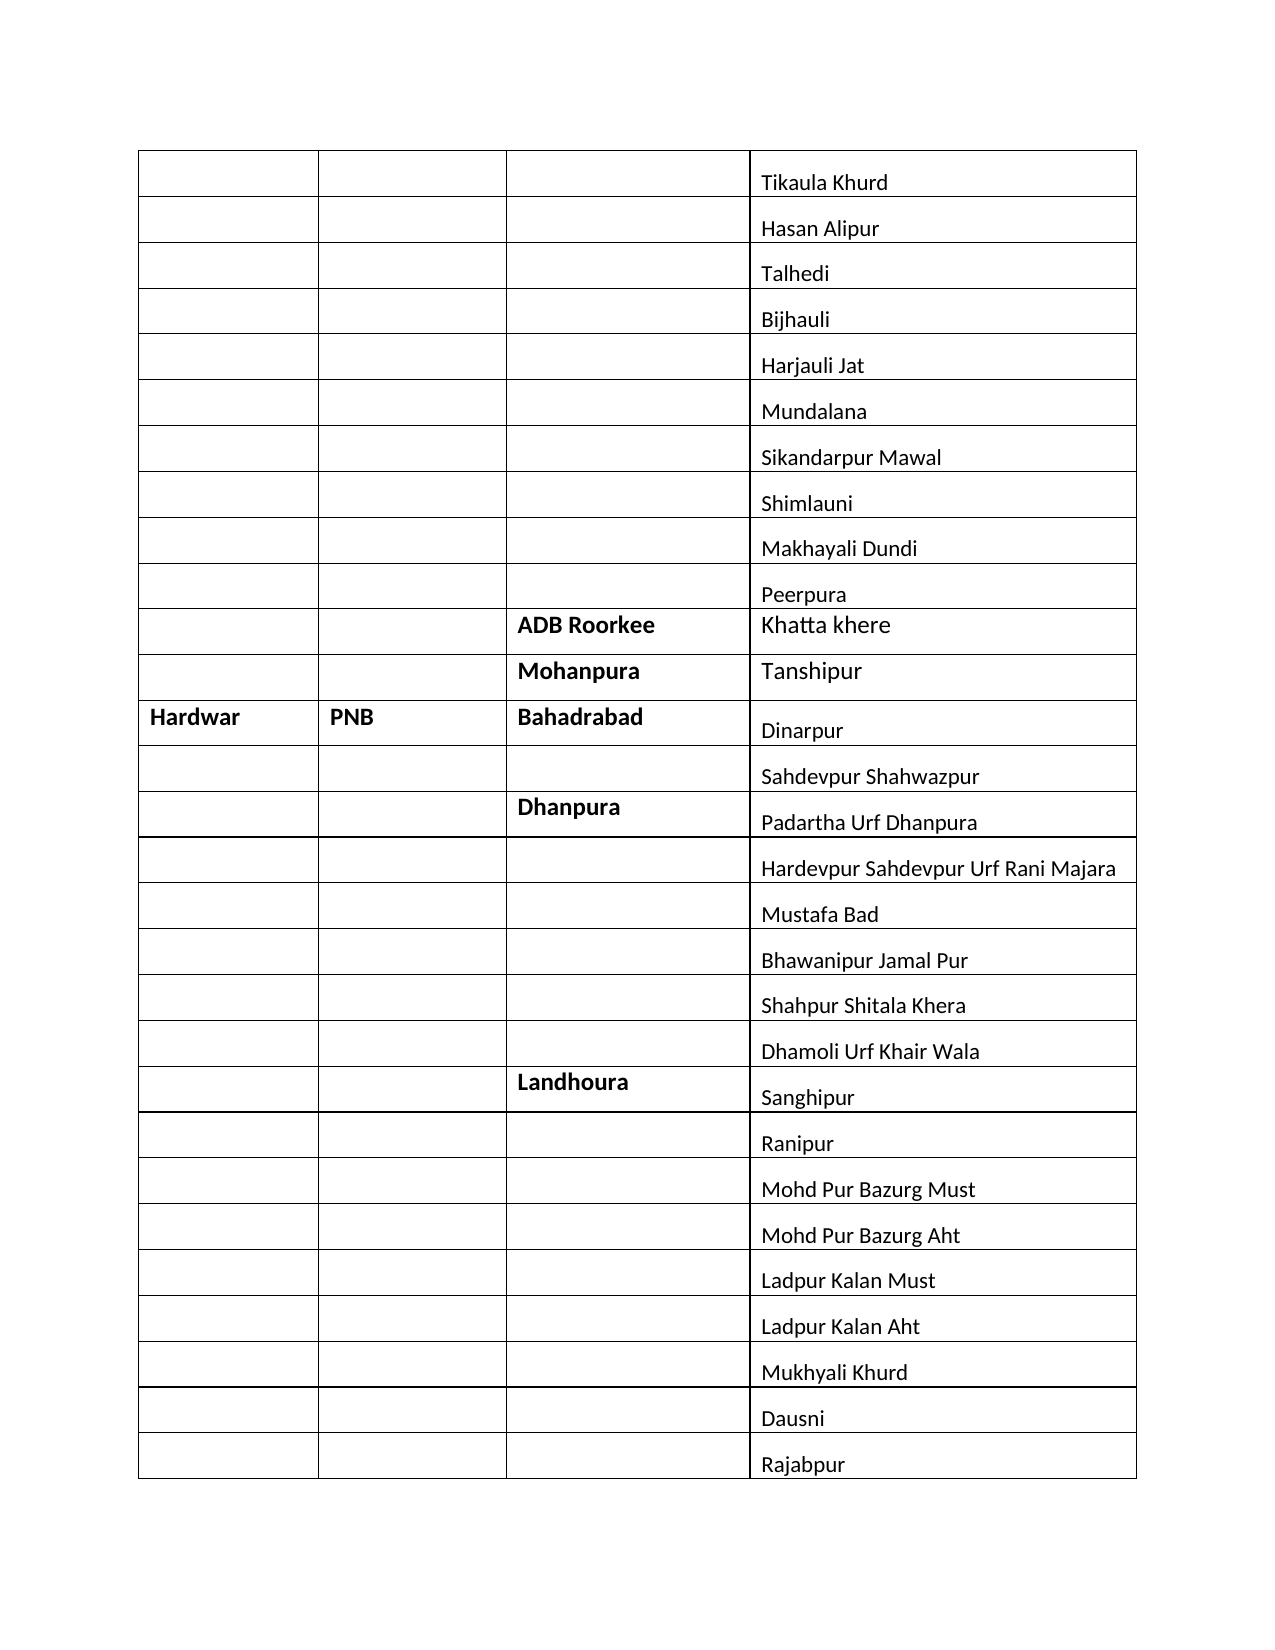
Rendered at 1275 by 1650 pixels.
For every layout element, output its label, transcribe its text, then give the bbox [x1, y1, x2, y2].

table_cell [507, 243, 749, 287]
table_cell [319, 518, 506, 562]
table_cell Bahadrabad [507, 701, 749, 745]
table_cell [319, 197, 506, 242]
table_cell [139, 289, 318, 333]
table_cell [139, 380, 318, 425]
table_cell [139, 1433, 318, 1478]
table_cell Hardwar [139, 701, 318, 745]
table_cell [139, 1021, 318, 1066]
table_cell [319, 838, 506, 882]
table_cell Mundalana [751, 380, 1136, 425]
table_cell [319, 1204, 506, 1249]
table_cell [507, 151, 749, 196]
table_cell [507, 472, 749, 517]
table_cell Sanghipur [751, 1067, 1136, 1111]
table_cell [139, 243, 318, 287]
table_cell [507, 1342, 749, 1386]
table_cell [139, 564, 318, 608]
table_cell [139, 151, 318, 196]
table_cell [319, 1067, 506, 1111]
table_cell [319, 1113, 506, 1157]
table_cell [319, 609, 506, 654]
table_cell [139, 472, 318, 517]
table_cell Harjauli Jat [751, 334, 1136, 379]
table_cell [507, 1158, 749, 1203]
table_cell Ladpur Kalan Must [751, 1250, 1136, 1295]
table_cell Hasan Alipur [751, 197, 1136, 242]
table_cell [507, 518, 749, 562]
table_cell Tanshipur [751, 655, 1136, 700]
table_cell Landhoura [507, 1067, 749, 1111]
table_cell [319, 975, 506, 1020]
table_cell Rajabpur [751, 1433, 1136, 1478]
table_cell [139, 975, 318, 1020]
table_cell [507, 1204, 749, 1249]
table_cell [139, 1388, 318, 1432]
table_cell ADB Roorkee [507, 609, 749, 654]
table_cell [319, 883, 506, 928]
table_cell Dhamoli Urf Khair Wala [751, 1021, 1136, 1066]
table_cell [139, 1204, 318, 1249]
table_cell [139, 518, 318, 562]
table_cell [507, 564, 749, 608]
table_cell [319, 1158, 506, 1203]
table_cell Ladpur Kalan Aht [751, 1296, 1136, 1341]
table_cell [319, 380, 506, 425]
table_cell [319, 151, 506, 196]
table_cell Peerpura [751, 564, 1136, 608]
table_cell [139, 1250, 318, 1295]
table_cell Padartha Urf Dhanpura [751, 792, 1136, 836]
table_cell [319, 929, 506, 974]
table_cell [507, 334, 749, 379]
table_cell Shimlauni [751, 472, 1136, 517]
table_cell [507, 1250, 749, 1295]
table_cell Bhawanipur Jamal Pur [751, 929, 1136, 974]
table_cell [139, 1158, 318, 1203]
table_cell Dausni [751, 1388, 1136, 1432]
table_cell [139, 746, 318, 791]
table_cell [139, 334, 318, 379]
table_cell [507, 1388, 749, 1432]
table_cell [139, 1067, 318, 1111]
table_cell [139, 883, 318, 928]
table_cell [319, 1342, 506, 1386]
table_cell Sikandarpur Mawal [751, 426, 1136, 471]
table_cell [507, 289, 749, 333]
table_cell Mukhyali Khurd [751, 1342, 1136, 1386]
table_cell Hardevpur Sahdevpur Urf Rani Majara [751, 838, 1136, 882]
table_cell Mohanpura [507, 655, 749, 700]
table_cell [319, 472, 506, 517]
table_cell [319, 1021, 506, 1066]
table_cell [507, 883, 749, 928]
table_cell [139, 655, 318, 700]
table_cell [319, 564, 506, 608]
table_cell Tikaula Khurd [751, 151, 1136, 196]
table_cell [319, 1388, 506, 1432]
table_cell [507, 1021, 749, 1066]
table_cell [507, 426, 749, 471]
table_cell [507, 380, 749, 425]
table_cell Mustafa Bad [751, 883, 1136, 928]
table_cell [319, 289, 506, 333]
table_cell Dhanpura [507, 792, 749, 836]
table_cell [319, 655, 506, 700]
table_cell [319, 792, 506, 836]
table_cell [507, 1296, 749, 1341]
table_cell Sahdevpur Shahwazpur [751, 746, 1136, 791]
table_cell [319, 334, 506, 379]
table_cell Bijhauli [751, 289, 1136, 333]
table_cell [319, 426, 506, 471]
table_cell [139, 1296, 318, 1341]
table_cell Mohd Pur Bazurg Aht [751, 1204, 1136, 1249]
table_cell Ranipur [751, 1113, 1136, 1157]
table_cell [507, 1113, 749, 1157]
table_cell [139, 838, 318, 882]
table_cell Dinarpur [751, 701, 1136, 745]
table_cell [319, 1250, 506, 1295]
table_cell [507, 929, 749, 974]
table_cell [139, 609, 318, 654]
table_cell [507, 1433, 749, 1478]
table_cell [319, 243, 506, 287]
table_cell Talhedi [751, 243, 1136, 287]
table_cell [139, 1113, 318, 1157]
table_cell [139, 426, 318, 471]
table_cell Khatta khere [751, 609, 1136, 654]
table_cell PNB [319, 701, 506, 745]
table_cell [139, 1342, 318, 1386]
table_cell [507, 197, 749, 242]
table_cell Shahpur Shitala Khera [751, 975, 1136, 1020]
table_cell [319, 1433, 506, 1478]
table_cell Mohd Pur Bazurg Must [751, 1158, 1136, 1203]
table_cell [139, 197, 318, 242]
table_cell [319, 1296, 506, 1341]
table_cell Makhayali Dundi [751, 518, 1136, 562]
table_cell [139, 929, 318, 974]
table_cell [507, 975, 749, 1020]
table_cell [319, 746, 506, 791]
table_cell [139, 792, 318, 836]
table_cell [507, 838, 749, 882]
table_cell [507, 746, 749, 791]
